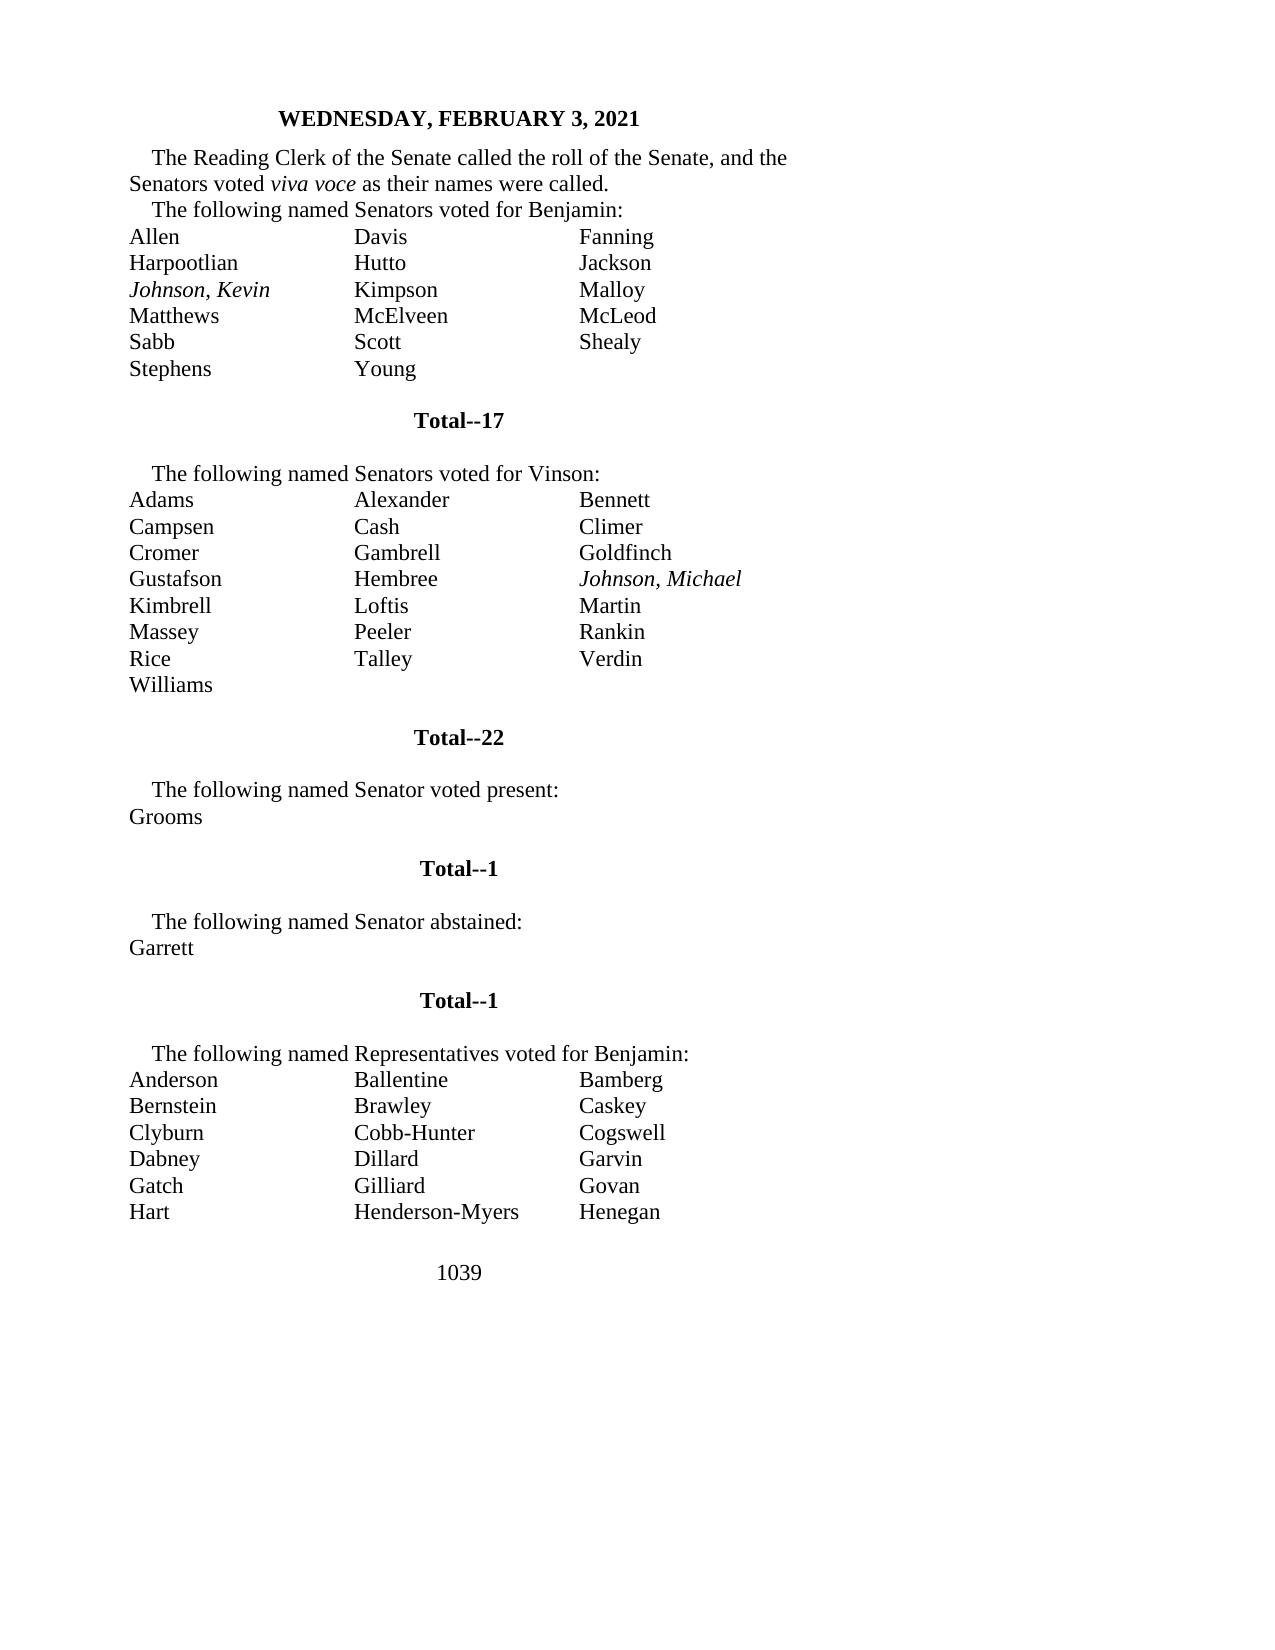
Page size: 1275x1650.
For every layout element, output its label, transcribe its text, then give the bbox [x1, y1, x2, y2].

text Massey Peeler Rankin [129, 618, 789, 644]
text Gustafson Hembree Johnson, Michael [129, 566, 789, 592]
text Johnson, Kevin Kimpson Malloy [129, 276, 789, 302]
text Adams Alexander Bennett [129, 486, 789, 513]
text Total--1 [129, 855, 789, 882]
text Garrett [129, 934, 789, 961]
text Matthews McElveen McLeod [129, 302, 789, 328]
text Campsen Cash Climer [129, 513, 789, 539]
text Total--22 [129, 724, 789, 750]
text Gatch Gilliard Govan [129, 1172, 789, 1198]
text Hart Henderson-Myers Henegan [129, 1198, 789, 1224]
text The following named Senator abstained: [129, 908, 789, 934]
text Grooms [129, 803, 789, 829]
text Cromer Gambrell Goldfinch [129, 539, 789, 566]
text Total--17 [129, 407, 789, 434]
text Williams [129, 671, 789, 697]
text Rice Talley Verdin [129, 644, 789, 671]
text Allen Davis Fanning [129, 223, 789, 249]
text Stephens Young [129, 355, 789, 381]
text Bernstein Brawley Caskey [129, 1093, 789, 1119]
text The following named Senators voted for Benjamin: [129, 197, 789, 223]
text The following named Representatives voted for Benjamin: [129, 1040, 789, 1066]
text Anderson Ballentine Bamberg [129, 1066, 789, 1093]
text The following named Senator voted present: [129, 776, 789, 803]
text Kimbrell Loftis Martin [129, 592, 789, 618]
text Dabney Dillard Garvin [129, 1145, 789, 1172]
text Sabb Scott Shealy [129, 328, 789, 355]
text Clyburn Cobb-Hunter Cogswell [129, 1119, 789, 1145]
text Total--1 [129, 987, 789, 1013]
text Harpootlian Hutto Jackson [129, 249, 789, 276]
text The Reading Clerk of the Senate called the roll of the Senate, and the Senators voted viva voce as their names were called. [129, 144, 789, 197]
text The following named Senators voted for Vinson: [129, 460, 789, 486]
